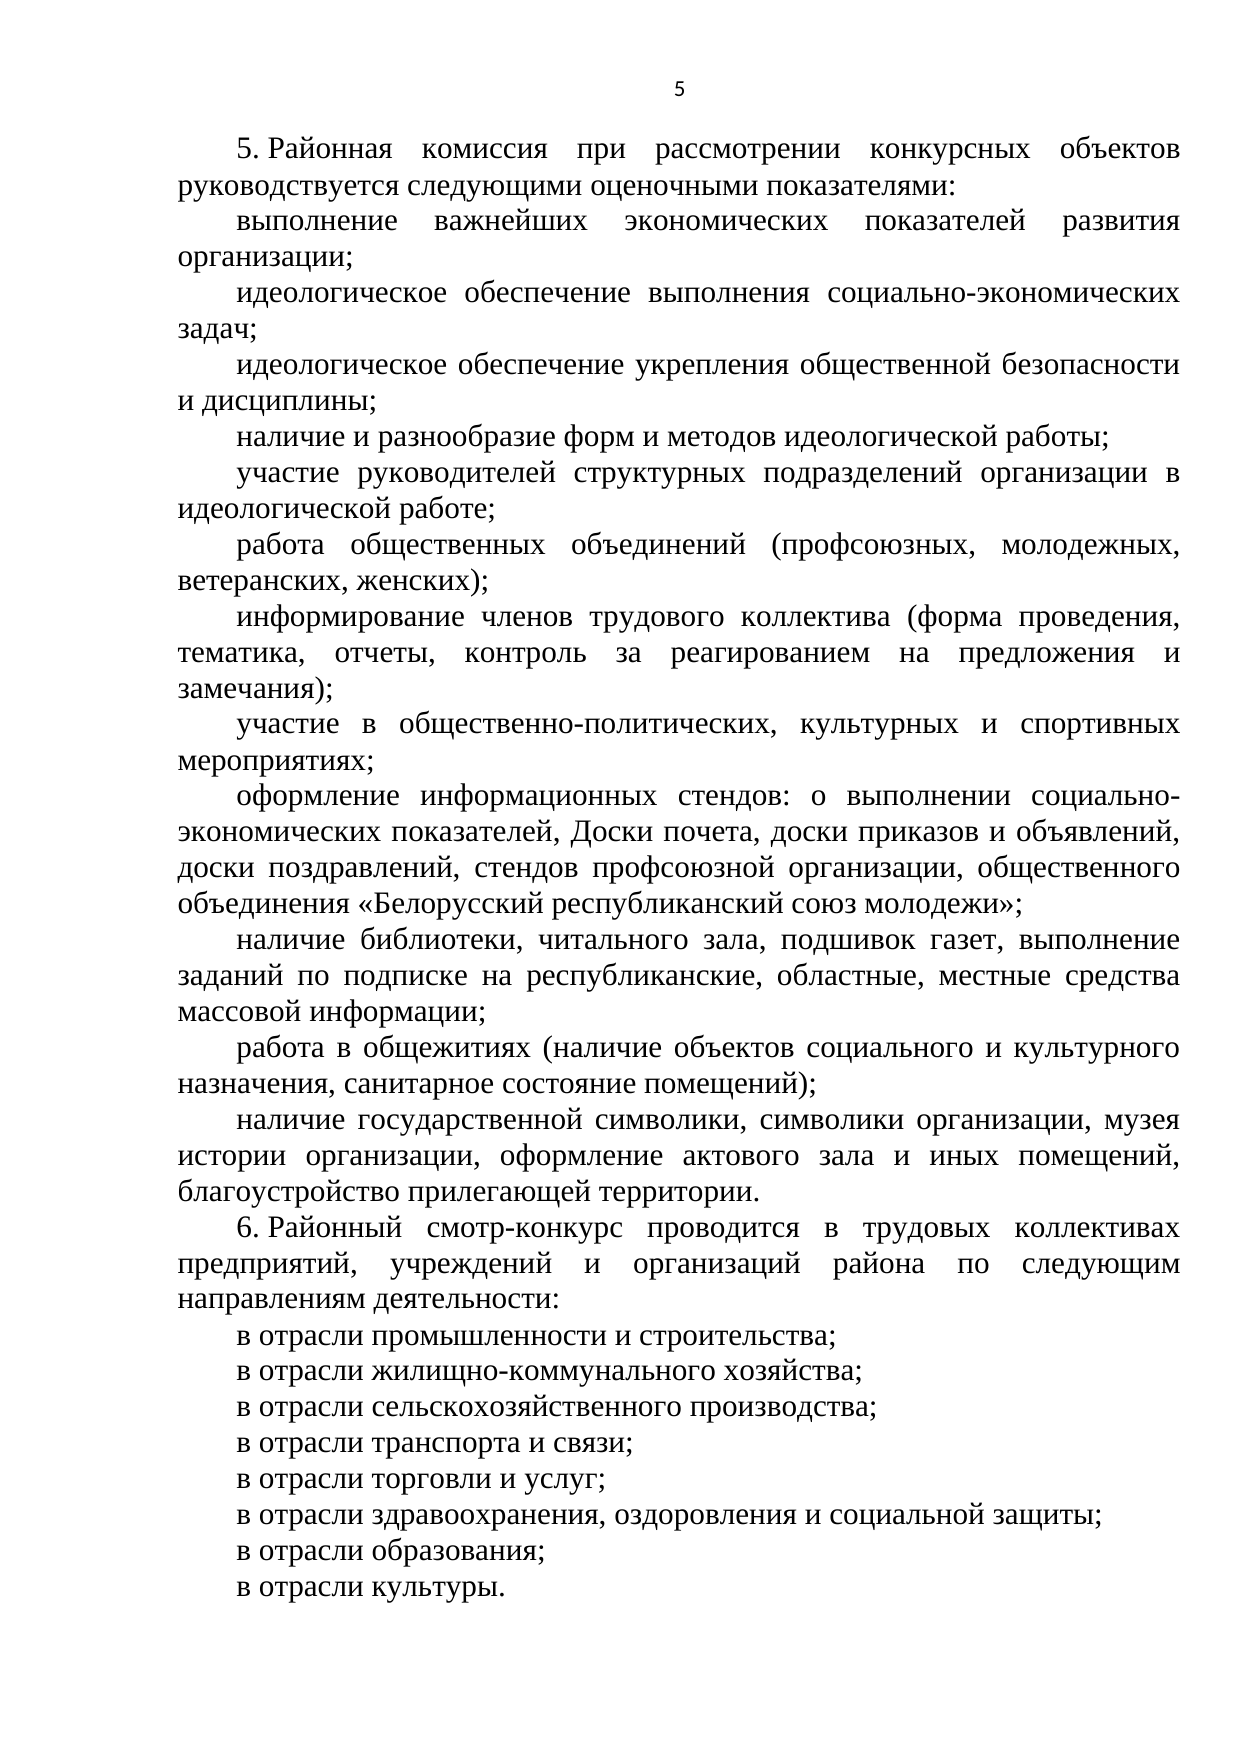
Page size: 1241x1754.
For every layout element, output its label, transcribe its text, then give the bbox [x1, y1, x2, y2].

text идеологическое обеспечение выполнения социально-экономических задач; [177, 273, 1181, 345]
text в отрасли промышленности и строительства; [177, 1316, 1181, 1352]
text 6. Районный смотр-конкурс проводится в трудовых коллективах предприятий, учреждений и организаций района по следующим направлениям деятельности: [177, 1208, 1181, 1316]
text оформление информационных стендов: о выполнении социально-экономических показателей, Доски почета, доски приказов и объявлений, доски поздравлений, стендов профсоюзной организации, общественного объединения «Белорусский республиканский союз молодежи»; [177, 777, 1181, 920]
text выполнение важнейших экономических показателей развития организации; [177, 202, 1181, 273]
text идеологическое обеспечение укрепления общественной безопасности и дисциплины; [177, 345, 1181, 417]
text в отрасли жилищно-коммунального хозяйства; [177, 1352, 1181, 1388]
text в отрасли культуры. [177, 1567, 1181, 1603]
text участие руководителей структурных подразделений организации в идеологической работе; [177, 453, 1181, 525]
text в отрасли здравоохранения, оздоровления и социальной защиты; [177, 1495, 1181, 1531]
text наличие государственной символики, символики организации, музея истории организации, оформление актового зала и иных помещений, благоустройство прилегающей территории. [177, 1100, 1181, 1208]
text 5. Районная комиссия при рассмотрении конкурсных объектов руководствуется следующими оценочными показателями: [177, 130, 1181, 202]
text участие в общественно-политических, культурных и спортивных мероприятиях; [177, 705, 1181, 777]
text в отрасли сельскохозяйственного производства; [177, 1388, 1181, 1423]
text работа общественных объединений (профсоюзных, молодежных, ветеранских, женских); [177, 525, 1181, 597]
text в отрасли транспорта и связи; [177, 1423, 1181, 1459]
text наличие и разнообразие форм и методов идеологической работы; [177, 417, 1181, 453]
text в отрасли торговли и услуг; [177, 1459, 1181, 1495]
text информирование членов трудового коллектива (форма проведения, тематика, отчеты, контроль за реагированием на предложения и замечания); [177, 597, 1181, 705]
text в отрасли образования; [177, 1531, 1181, 1567]
text наличие библиотеки, читального зала, подшивок газет, выполнение заданий по подписке на республиканские, областные, местные средства массовой информации; [177, 920, 1181, 1028]
text работа в общежитиях (наличие объектов социального и культурного назначения, санитарное состояние помещений); [177, 1028, 1181, 1100]
